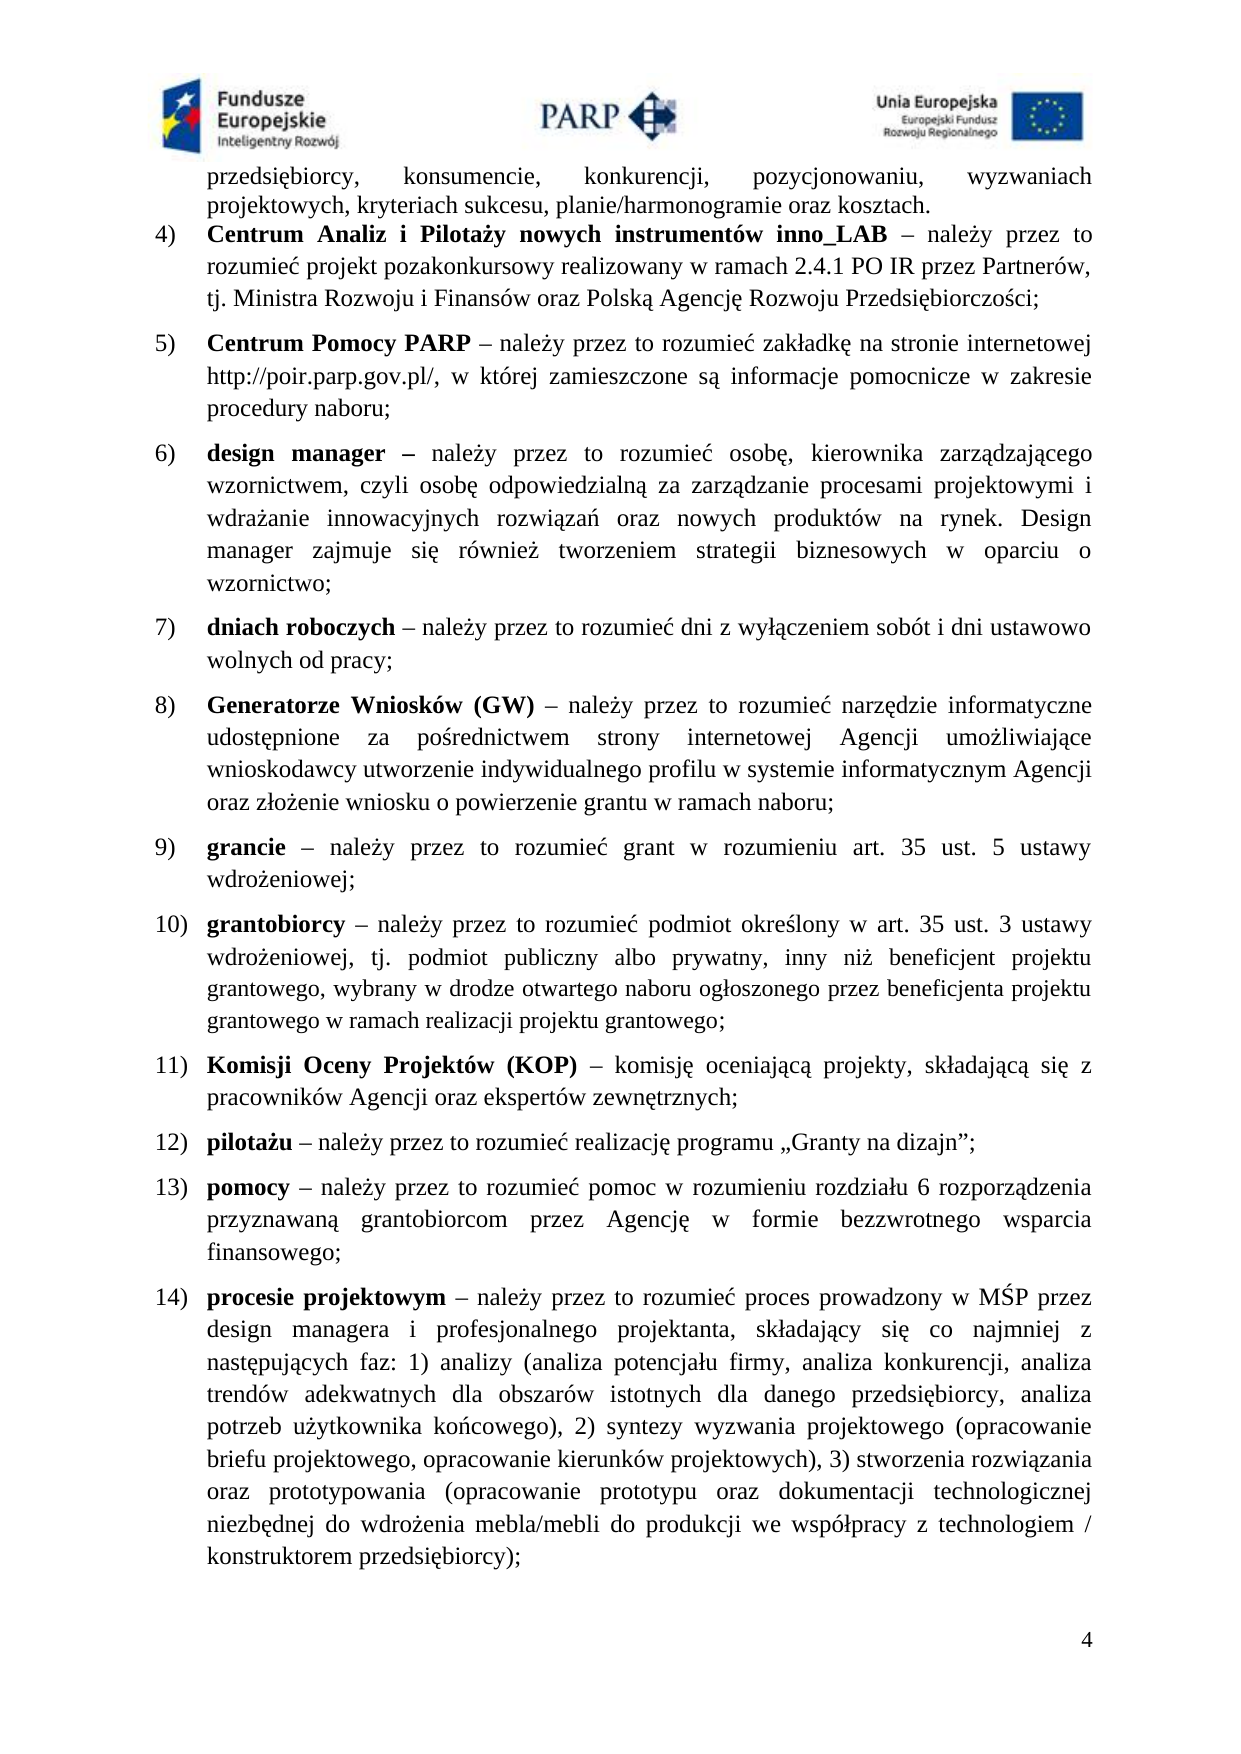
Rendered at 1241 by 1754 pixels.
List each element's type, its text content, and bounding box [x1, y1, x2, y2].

list Komisji Oceny Projektów (KOP) – komisję oceniającą projekty, składającą się z pracowników Agencji oraz ekspertów zewnętrznych; [154, 1050, 1093, 1111]
list Centrum Analiz i Pilotaży nowych instrumentów inno_LAB – należy przez to rozumieć projekt pozakonkursowy realizowany w ramach 2.4.1 PO IR przez Partnerów, tj. Ministra Rozwoju i Finansów oraz Polską Agencję Rozwoju Przedsiębiorczości; [155, 219, 1093, 312]
list dniach roboczych – należy przez to rozumieć dni z wyłączeniem sobót i dni ustawowo wolnych od pracy; [154, 612, 1093, 674]
list Centrum Pomocy PARP – należy przez to rozumieć zakładkę na stronie internetowej http://poir.parp.gov.pl/, w której zamieszczone są informacje pomocnicze w zakresie procedury naboru; [154, 328, 1093, 422]
list pomocy – należy przez to rozumieć pomoc w rozumieniu rozdziału 6 rozporządzenia przyznawaną grantobiorcom przez Agencję w formie bezzwrotnego wsparcia finansowego; [154, 1172, 1093, 1266]
list pilotażu – należy przez to rozumieć realizację programu „Granty na dizajn”; [154, 1127, 1093, 1156]
list design manager – należy przez to rozumieć osobę, kierownika zarządzającego wzornictwem, czyli osobę odpowiedzialną za zarządzanie procesami projektowymi i wdrażanie innowacyjnych rozwiązań oraz nowych produktów na rynek. Design manager zajmuje się również tworzeniem strategii biznesowych w oparciu o wzornictwo; [154, 438, 1093, 596]
list Generatorze Wniosków (GW) – należy przez to rozumieć narzędzie informatyczne udostępnione za pośrednictwem strony internetowej Agencji umożliwiające wnioskodawcy utworzenie indywidualnego profilu w systemie informatycznym Agencji oraz złożenie wniosku o powierzenie grantu w ramach naboru; [154, 690, 1093, 816]
list grancie – należy przez to rozumieć grant w rozumieniu art. 35 ust. 5 ustawy wdrożeniowej; [154, 832, 1093, 893]
picture [147, 73, 1093, 162]
list grantobiorcy – należy przez to rozumieć podmiot określony w art. 35 ust. 3 ustawy wdrożeniowej, tj. podmiot publiczny albo prywatny, inny niż beneficjent projektu grantowego, wybrany w drodze otwartego naboru ogłoszonego przez beneficjenta projektu grantowego w ramach realizacji projektu grantowego; [154, 909, 1093, 1034]
list procesie projektowym – należy przez to rozumieć proces prowadzony w MŚP przez design managera i profesjonalnego projektanta, składający się co najmniej z następujących faz: 1) analizy (analiza potencjału firmy, analiza konkurencji, analiza trendów adekwatnych dla obszarów istotnych dla danego przedsiębiorcy, analiza potrzeb użytkownika końcowego), 2) syntezy wyzwania projektowego (opracowanie briefu projektowego, opracowanie kierunków projektowych), 3) stworzenia rozwiązania oraz prototypowania (opracowanie prototypu oraz dokumentacji technologicznej niezbędnej do wdrożenia mebla/mebli do produkcji we współpracy z technologiem / konstruktorem przedsiębiorcy); [154, 1282, 1093, 1570]
